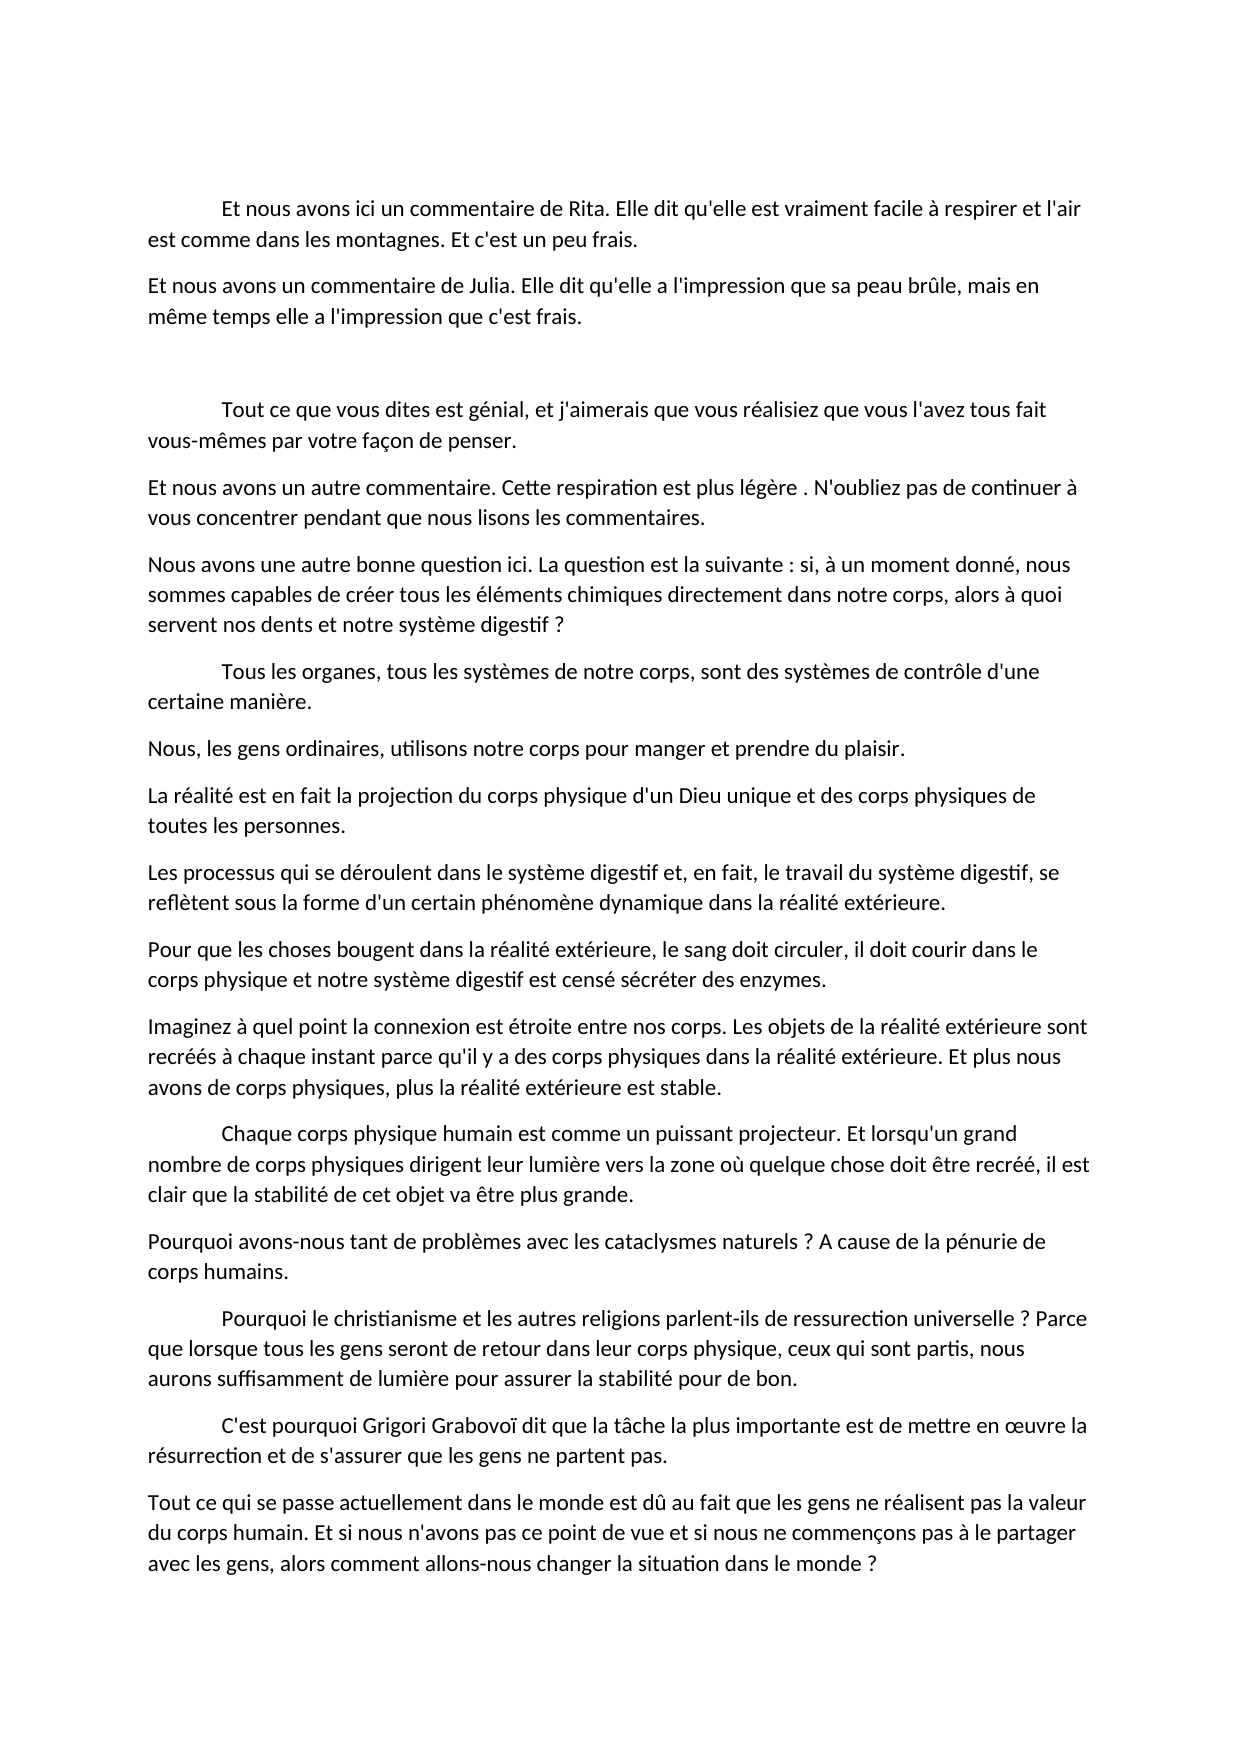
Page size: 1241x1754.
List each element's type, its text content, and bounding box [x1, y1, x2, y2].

text La réalité est en fait la projection du corps physique d'un Dieu unique et des corps physiques de toutes les personnes. [148, 781, 1093, 839]
text Les processus qui se déroulent dans le système digestif et, en fait, le travail du système digestif, se reflètent sous la forme d'un certain phénomène dynamique dans la réalité extérieure. [148, 858, 1093, 916]
text Chaque corps physique humain est comme un puissant projecteur. Et lorsqu'un grand nombre de corps physiques dirigent leur lumière vers la zone où quelque chose doit être recréé, il est clair que la stabilité de cet objet va être plus grande. [148, 1119, 1093, 1208]
text Tous les organes, tous les systèmes de notre corps, sont des systèmes de contrôle d'une certaine manière. [148, 657, 1093, 715]
text Et nous avons un autre commentaire. Cette respiration est plus légère . N'oubliez pas de continuer à vous concentrer pendant que nous lisons les commentaires. [148, 473, 1093, 531]
text Tout ce que vous dites est génial, et j'aimerais que vous réalisiez que vous l'avez tous fait vous-mêmes par votre façon de penser. [148, 396, 1093, 454]
text Et nous avons ici un commentaire de Rita. Elle dit qu'elle est vraiment facile à respirer et l'air est comme dans les montagnes. Et c'est un peu frais. [148, 194, 1093, 253]
text Pourquoi le christianisme et les autres religions parlent-ils de ressurection universelle ? Parce que lorsque tous les gens seront de retour dans leur corps physique, ceux qui sont partis, nous aurons suffisamment de lumière pour assurer la stabilité pour de bon. [148, 1304, 1093, 1392]
text Pourquoi avons-nous tant de problèmes avec les cataclysmes naturels ? A cause de la pénurie de corps humains. [148, 1227, 1093, 1285]
text C'est pourquoi Grigori Grabovoï dit que la tâche la plus importante est de mettre en œuvre la résurrection et de s'assurer que les gens ne partent pas. [148, 1411, 1093, 1469]
text Et nous avons un commentaire de Julia. Elle dit qu'elle a l'impression que sa peau brûle, mais en même temps elle a l'impression que c'est frais. [148, 272, 1093, 330]
text Nous avons une autre bonne question ici. La question est la suivante : si, à un moment donné, nous sommes capables de créer tous les éléments chimiques directement dans notre corps, alors à quoi servent nos dents et notre système digestif ? [148, 550, 1093, 638]
text Nous, les gens ordinaires, utilisons notre corps pour manger et prendre du plaisir. [148, 734, 1093, 762]
text Imaginez à quel point la connexion est étroite entre nos corps. Les objets de la réalité extérieure sont recréés à chaque instant parce qu'il y a des corps physiques dans la réalité extérieure. Et plus nous avons de corps physiques, plus la réalité extérieure est stable. [148, 1012, 1093, 1101]
text Tout ce qui se passe actuellement dans le monde est dû au fait que les gens ne réalisent pas la valeur du corps humain. Et si nous n'avons pas ce point de vue et si nous ne commençons pas à le partager avec les gens, alors comment allons-nous changer la situation dans le monde ? [148, 1488, 1093, 1577]
text Pour que les choses bougent dans la réalité extérieure, le sang doit circuler, il doit courir dans le corps physique et notre système digestif est censé sécréter des enzymes. [148, 935, 1093, 993]
